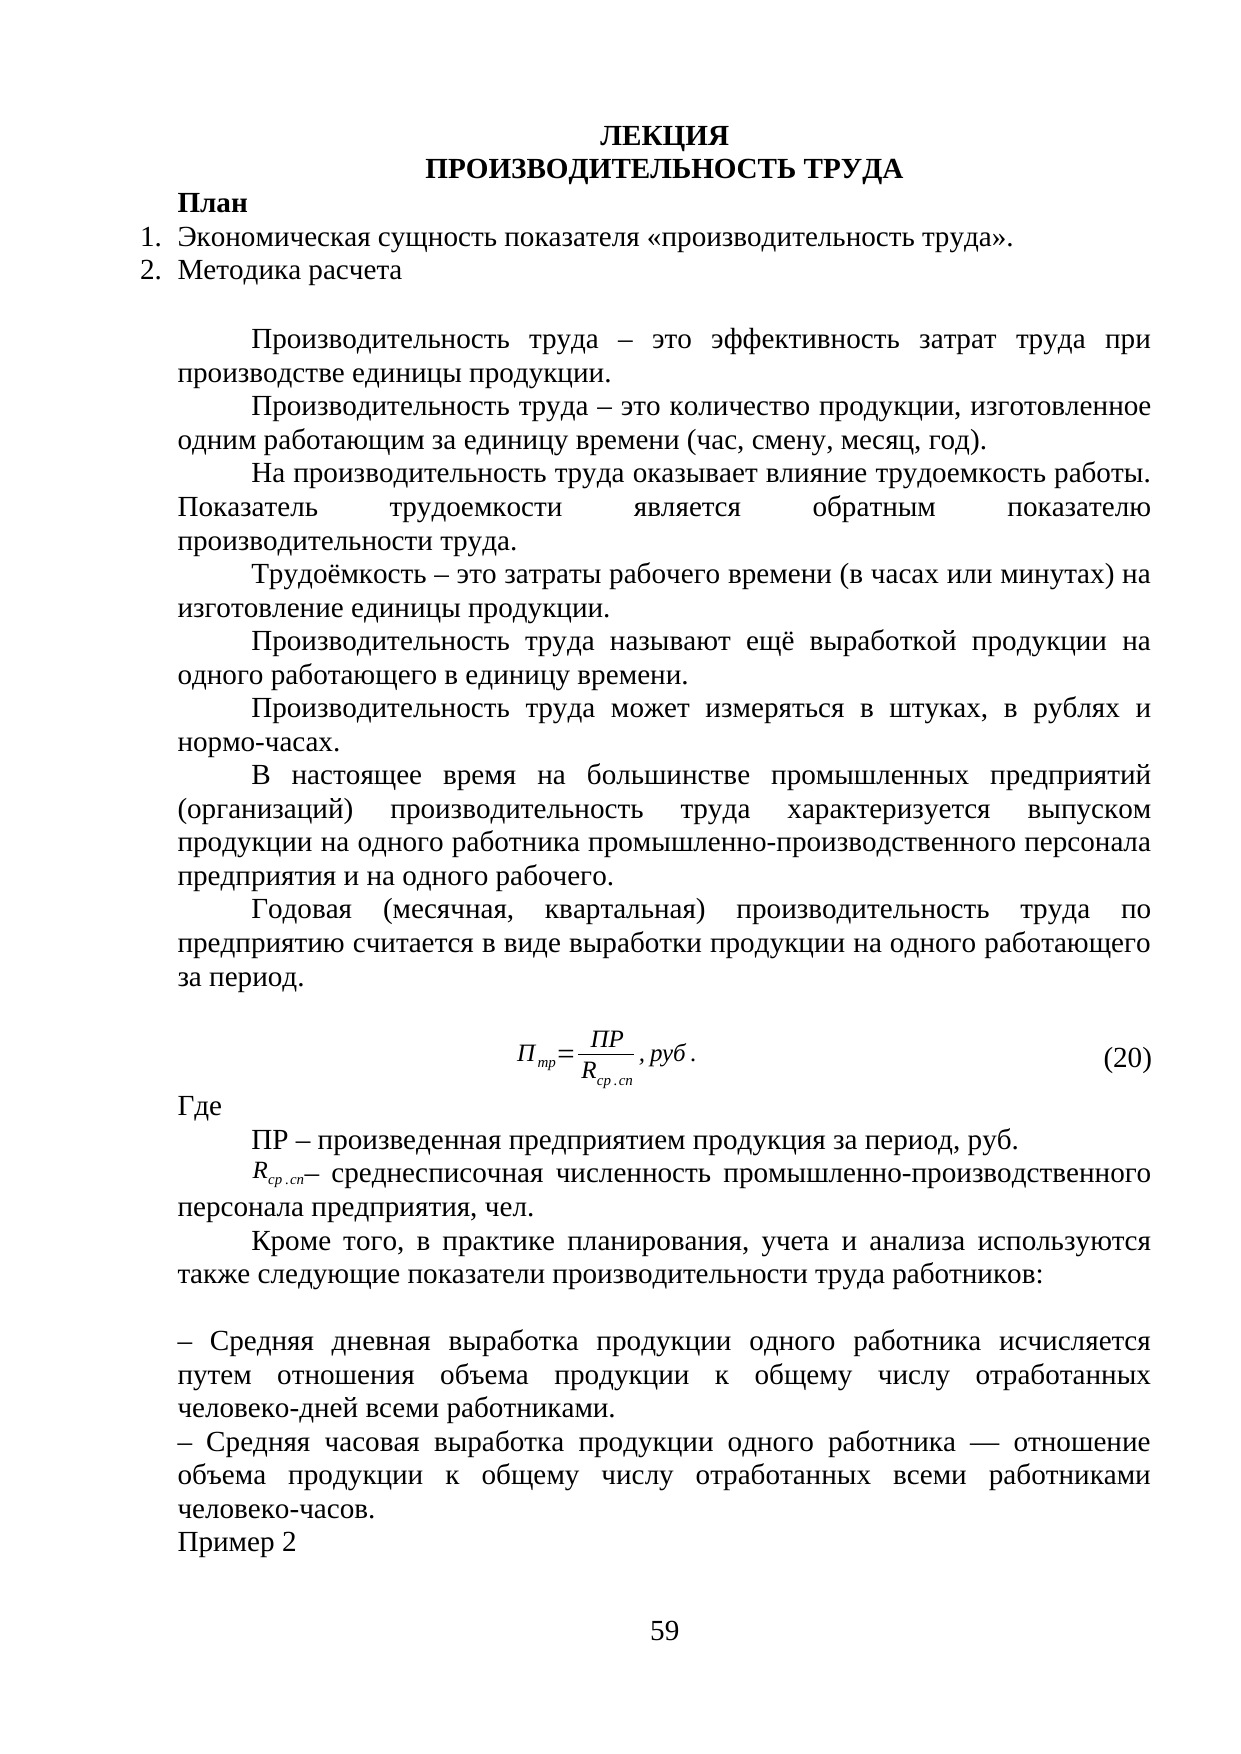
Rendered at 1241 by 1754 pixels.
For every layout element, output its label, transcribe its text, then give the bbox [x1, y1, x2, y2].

text Кроме того, в практике планирования, учета и анализа используются также следующие показатели производительности труда работников: [177, 1223, 1152, 1290]
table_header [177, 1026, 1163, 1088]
text – Средняя часовая выработка продукции одного работника — отношение объема продукции к общему числу отработанных всеми работниками человеко-часов. [177, 1424, 1152, 1524]
text – среднесписочная численность промышленно-производственного персонала предприятия, чел. [177, 1156, 1152, 1223]
text – Средняя дневная выработка продукции одного работника исчисляется путем отношения объема продукции к общему числу отработанных человеко-дней всеми работниками. [177, 1323, 1152, 1424]
text Производительность труда называют ещё выработкой продукции на одного работающего в единицу времени. [177, 623, 1152, 690]
text ЛЕКЦИЯ [177, 118, 1152, 152]
text ПР – произведенная предприятием продукция за период, руб. [177, 1122, 1152, 1156]
text Производительность труда – это количество продукции, изготовленное одним работающим за единицу времени (час, смену, месяц, год). [177, 388, 1152, 456]
text Где [177, 1088, 1152, 1122]
text Производительность труда – это эффективность затрат труда при производстве единицы продукции. [177, 321, 1152, 388]
text Годовая (месячная, квартальная) производительность труда по предприятию считается в виде выработки продукции на одного работающего за период. [177, 892, 1152, 992]
text Производительность труда может измеряться в штуках, в рублях и нормо-часах. [177, 690, 1152, 757]
list Экономическая сущность показателя «производительность труда». [140, 219, 1152, 252]
text План [177, 185, 1152, 219]
text Пример 2 [177, 1524, 1152, 1558]
list Методика расчета [140, 252, 1152, 286]
text Трудоёмкость – это затраты рабочего времени (в часах или минутах) на изготовление единицы продукции. [177, 556, 1152, 623]
text На производительность труда оказывает влияние трудоемкость работы. Показатель трудоемкости является обратным показателю производительности труда. [177, 456, 1152, 556]
text В настоящее время на большинстве промышленных предприятий (организаций) производительность труда характеризуется выпуском продукции на одного работника промышленно-производственного персонала предприятия и на одного рабочего. [177, 757, 1152, 892]
text ПРОИЗВОДИТЕЛЬНОСТЬ ТРУДА [177, 152, 1152, 185]
